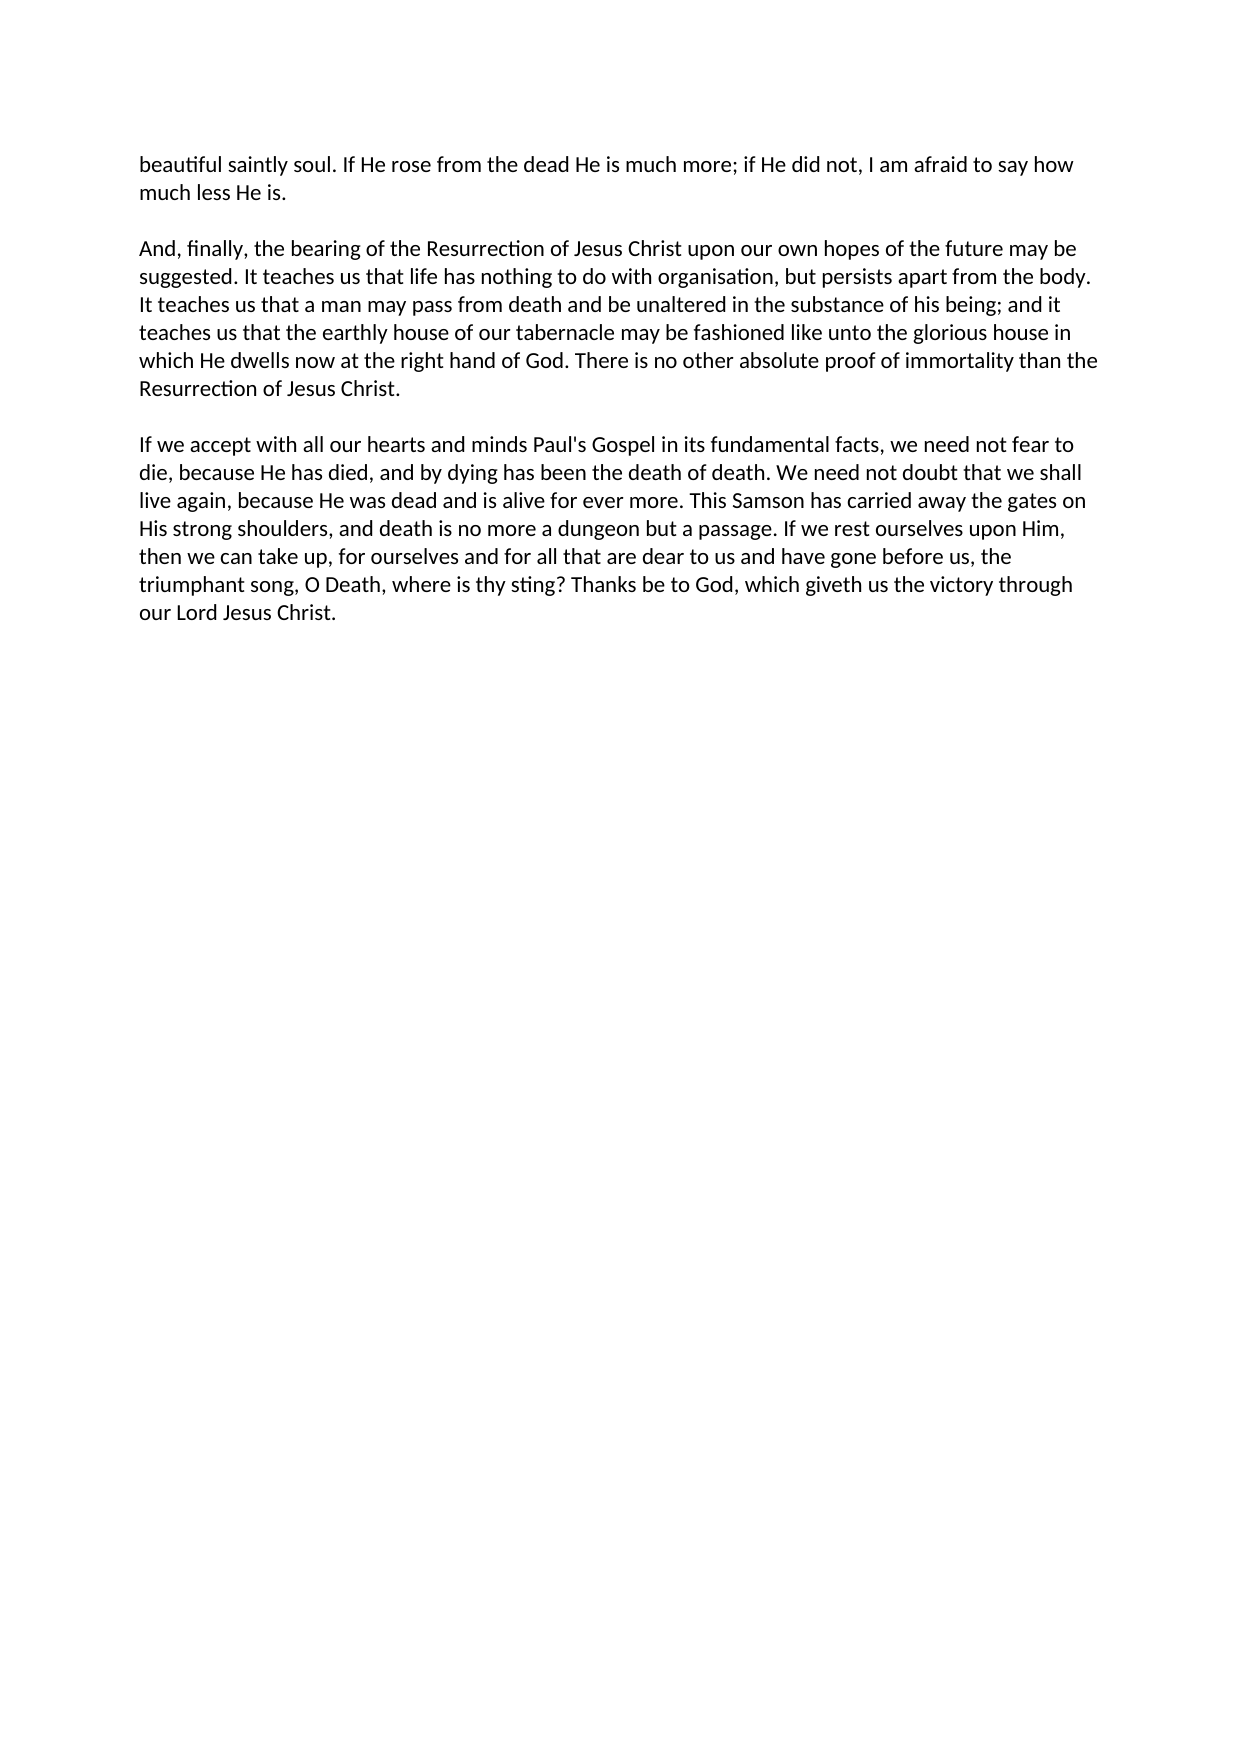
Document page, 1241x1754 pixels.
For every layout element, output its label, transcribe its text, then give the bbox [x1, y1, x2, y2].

text And, finally, the bearing of the Resurrection of Jesus Christ upon our own hopes of the future may be suggested. It teaches us that life has nothing to do with organisation, but persists apart from the body. It teaches us that a man may pass from death and be unaltered in the substance of his being; and it teaches us that the earthly house of our tabernacle may be fashioned like unto the glorious house in which He dwells now at the right hand of God. There is no other absolute proof of immortality than the Resurrection of Jesus Christ. [139, 234, 1101, 402]
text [139, 150, 1101, 206]
text If we accept with all our hearts and minds Paul's Gospel in its fundamental facts, we need not fear to die, because He has died, and by dying has been the death of death. We need not doubt that we shall live again, because He was dead and is alive for ever more. This Samson has carried away the gates on His strong shoulders, and death is no more a dungeon but a passage. If we rest ourselves upon Him, then we can take up, for ourselves and for all that are dear to us and have gone before us, the triumphant song, O Death, where is thy sting? Thanks be to God, which giveth us the victory through our Lord Jesus Christ. [139, 430, 1101, 626]
